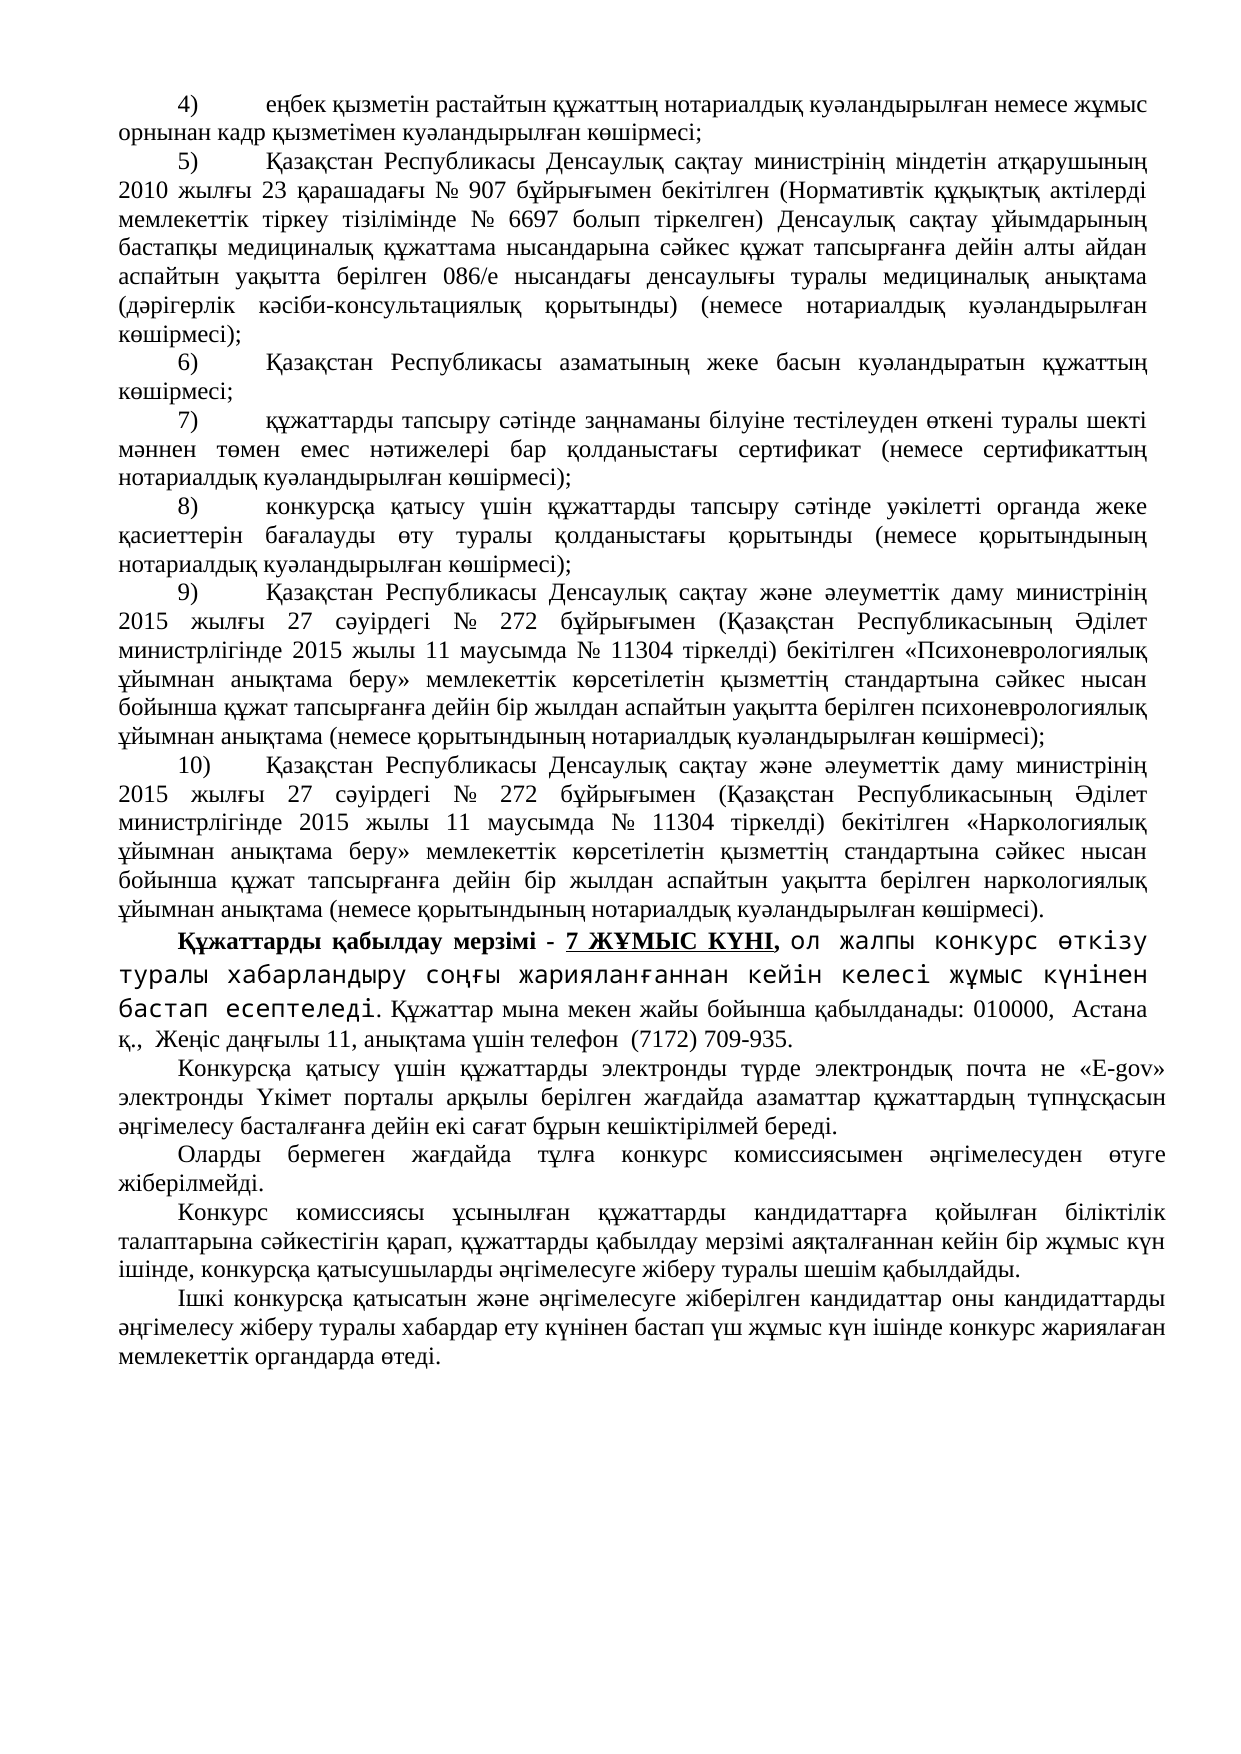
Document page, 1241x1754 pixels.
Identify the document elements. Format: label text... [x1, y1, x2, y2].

text 8) конкурсқа қатысу үшін құжаттарды тапсыру сәтінде уәкілетті органда жеке қасиеттерін бағалауды өту туралы қолданыстағы қорытынды (немесе қорытындының нотариалдық куәландырылған көшірмесі); [118, 491, 1148, 577]
text Ішкі конкурсқа қатысатын және әңгімелесуге жіберілген кандидаттар оны кандидаттарды әңгімелесу жіберу туралы хабардар ету күнінен бастап үш жұмыс күн ішінде конкурс жариялаған мемлекеттік органдарда өтеді. [118, 1283, 1167, 1369]
text Құжаттарды қабылдау мерзімі - 7 ЖҰМЫС КҮНІ, ол жалпы конкурс өткізу туралы хабарландыру соңғы жарияланғаннан кейін келесі жұмыс күнінен бастап есептеледі. Құжаттар мына мекен жайы бойынша қабылданады: 010000, Астана қ., Жеңіс даңғылы 11, анықтама үшін телефон (7172) 709-935. [118, 922, 1148, 1053]
text 7) құжаттарды тапсыру сәтінде заңнаманы білуіне тестілеуден өткені туралы шекті мәннен төмен емес нәтижелері бар қолданыстағы сертификат (немесе сертификаттың нотариалдық куәландырылған көшірмесі); [118, 405, 1148, 491]
text 10) Қазақстан Республикасы Денсаулық сақтау және әлеуметтік даму министрінің 2015 жылғы 27 сәуірдегі № 272 бұйрығымен (Қазақстан Республикасының Әділет министрлігінде 2015 жылы 11 маусымда № 11304 тіркелді) бекітілген «Наркологиялық ұйымнан анықтама беру» мемлекеттік көрсетілетін қызметтің стандартына сәйкес нысан бойынша құжат тапсырғанға дейін бір жылдан аспайтын уақытта берілген наркологиялық ұйымнан анықтама (немесе қорытындының нотариалдық куәландырылған көшірмесі). [118, 750, 1148, 922]
text Конкурсқа қатысу үшін құжаттарды электронды түрде электрондық почта не «Е-gov» электронды Үкімет порталы арқылы берілген жағдайда азаматтар құжаттардың түпнұсқасын әңгімелесу басталғанға дейін екі сағат бұрын кешіктірілмей береді. [118, 1053, 1167, 1139]
text 6) Қазақстан Республикасы азаматының жеке басын куәландыратын құжаттың көшірмесі; [118, 347, 1148, 405]
text 4) еңбек қызметін растайтын құжаттың нотариалдық куәландырылған немесе жұмыс орнынан кадр қызметімен куәландырылған көшiрмесi; [118, 89, 1148, 146]
text Оларды бермеген жағдайда тұлға конкурс комиссиясымен әңгімелесуден өтуге жіберілмейді. [118, 1139, 1167, 1197]
text 5) Қазақстан Республикасы Денсаулық сақтау министрінің міндетін атқарушының 2010 жылғы 23 қарашадағы № 907 бұйрығымен бекітілген (Нормативтік құқықтық актілерді мемлекеттік тіркеу тізілімінде № 6697 болып тіркелген) Денсаулық сақтау ұйымдарының бастапқы медициналық құжаттама нысандарына сәйкес құжат тапсырғанға дейін алты айдан аспайтын уақытта берілген 086/е нысандағы денсаулығы туралы медициналық анықтама (дәрігерлік кәсіби-консультациялық қорытынды) (немесе нотариалдық куәландырылған көшірмесі); [118, 146, 1148, 347]
text Конкурс комиссиясы ұсынылған құжаттарды кандидаттарға қойылған бiлiктiлiк талаптарына сәйкестiгiн қарап, құжаттарды қабылдау мерзімі аяқталғаннан кейін бір жұмыс күн ішінде, конкурсқа қатысушыларды әңгімелесуге жiберу туралы шешiм қабылдайды. [118, 1197, 1167, 1283]
text 9) Қазақстан Республикасы Денсаулық сақтау және әлеуметтік даму министрінің 2015 жылғы 27 сәуірдегі № 272 бұйрығымен (Қазақстан Республикасының Әділет министрлігінде 2015 жылы 11 маусымда № 11304 тіркелді) бекітілген «Психоневрологиялық ұйымнан анықтама беру» мемлекеттік көрсетілетін қызметтің стандартына сәйкес нысан бойынша құжат тапсырғанға дейін бір жылдан аспайтын уақытта берілген психоневрологиялық ұйымнан анықтама (немесе қорытындының нотариалдық куәландырылған көшірмесі); [118, 577, 1148, 750]
